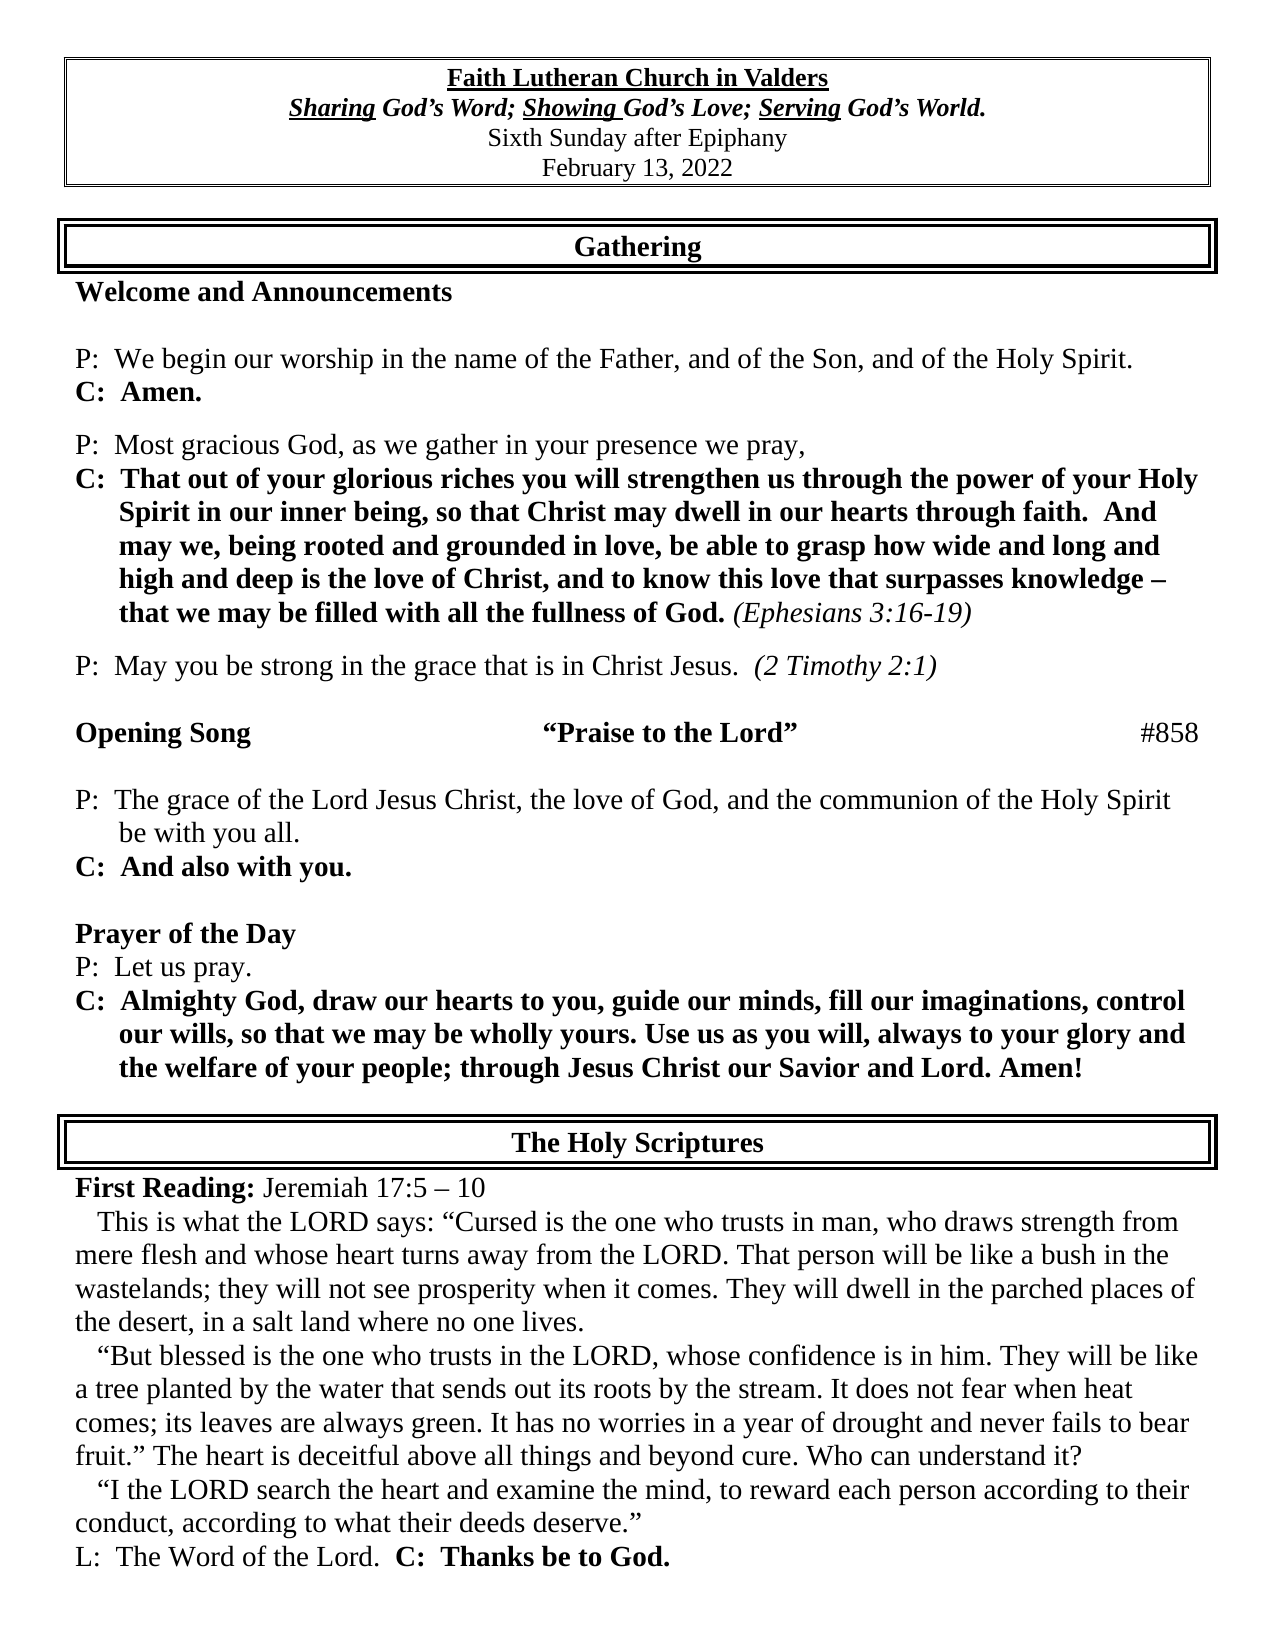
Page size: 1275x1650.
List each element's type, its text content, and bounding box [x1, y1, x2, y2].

text “But blessed is the one who trusts in the LORD, whose confidence is in him. They will be like a tree planted by the water that sends out its roots by the stream. It does not fear when heat comes; its leaves are always green. It has no worries in a year of drought and never fails to bear fruit.” The heart is deceitful above all things and beyond cure. Who can understand it? [75, 1338, 1200, 1472]
text L: The Word of the Lord. C: Thanks be to God. [75, 1539, 1200, 1573]
subtitle Faith Lutheran Church in Valders [67, 60, 1208, 92]
text be with you all. [75, 815, 1200, 849]
text P: We begin our worship in the name of the Father, and of the Son, and of the Holy Spirit. [75, 341, 1200, 374]
subtitle Gathering [60, 221, 1214, 271]
text C: And also with you. [75, 849, 1200, 882]
text that we may be filled with all the fullness of God. (Ephesians 3:16-19) [75, 595, 1200, 628]
text First Reading: Jeremiah 17:5 – 10 [75, 1170, 1200, 1204]
text C: That out of your glorious riches you will strengthen us through the power of your Holy [75, 461, 1200, 494]
text Prayer of the Day [75, 916, 1200, 949]
text high and deep is the love of Christ, and to know this love that surpasses knowledge – [75, 561, 1200, 595]
text P: Most gracious God, as we gather in your presence we pray, [75, 427, 1200, 461]
text our wills, so that we may be wholly yours. Use us as you will, always to your glory and [75, 1017, 1200, 1050]
text This is what the LORD says: “Cursed is the one who trusts in man, who draws strength from mere flesh and whose heart turns away from the LORD. That person will be like a bush in the wastelands; they will not see prosperity when it comes. They will dwell in the parched places of the desert, in a salt land where no one lives. [75, 1204, 1200, 1338]
text C: Amen. [75, 374, 1200, 408]
text may we, being rooted and grounded in love, be able to grasp how wide and long and [75, 528, 1200, 561]
text P: The grace of the Lord Jesus Christ, the love of God, and the communion of the Holy Spirit [75, 782, 1200, 815]
text Spirit in our inner being, so that Christ may dwell in our hearts through faith. And [75, 494, 1200, 528]
text P: Let us pray. [75, 949, 1200, 983]
text Opening Song “Praise to the Lord” #858 [75, 715, 1200, 748]
text P: May you be strong in the grace that is in Christ Jesus. (2 Timothy 2:1) [75, 648, 1200, 681]
text Welcome and Announcements [75, 274, 1200, 307]
subtitle Sixth Sunday after Epiphany [75, 122, 1200, 147]
text The Holy Scriptures [60, 1117, 1214, 1167]
text the welfare of your people; through Jesus Christ our Savior and Lord. Amen! [75, 1050, 1200, 1084]
text “I the LORD search the heart and examine the mind, to reward each person according to their conduct, according to what their deeds deserve.” [75, 1472, 1200, 1539]
text C: Almighty God, draw our hearts to you, guide our minds, fill our imaginations, control [75, 983, 1200, 1017]
subtitle February 13, 2022 [67, 147, 1208, 184]
subtitle Sharing God’s Word; Showing God’s Love; Serving God’s World. [75, 92, 1200, 122]
